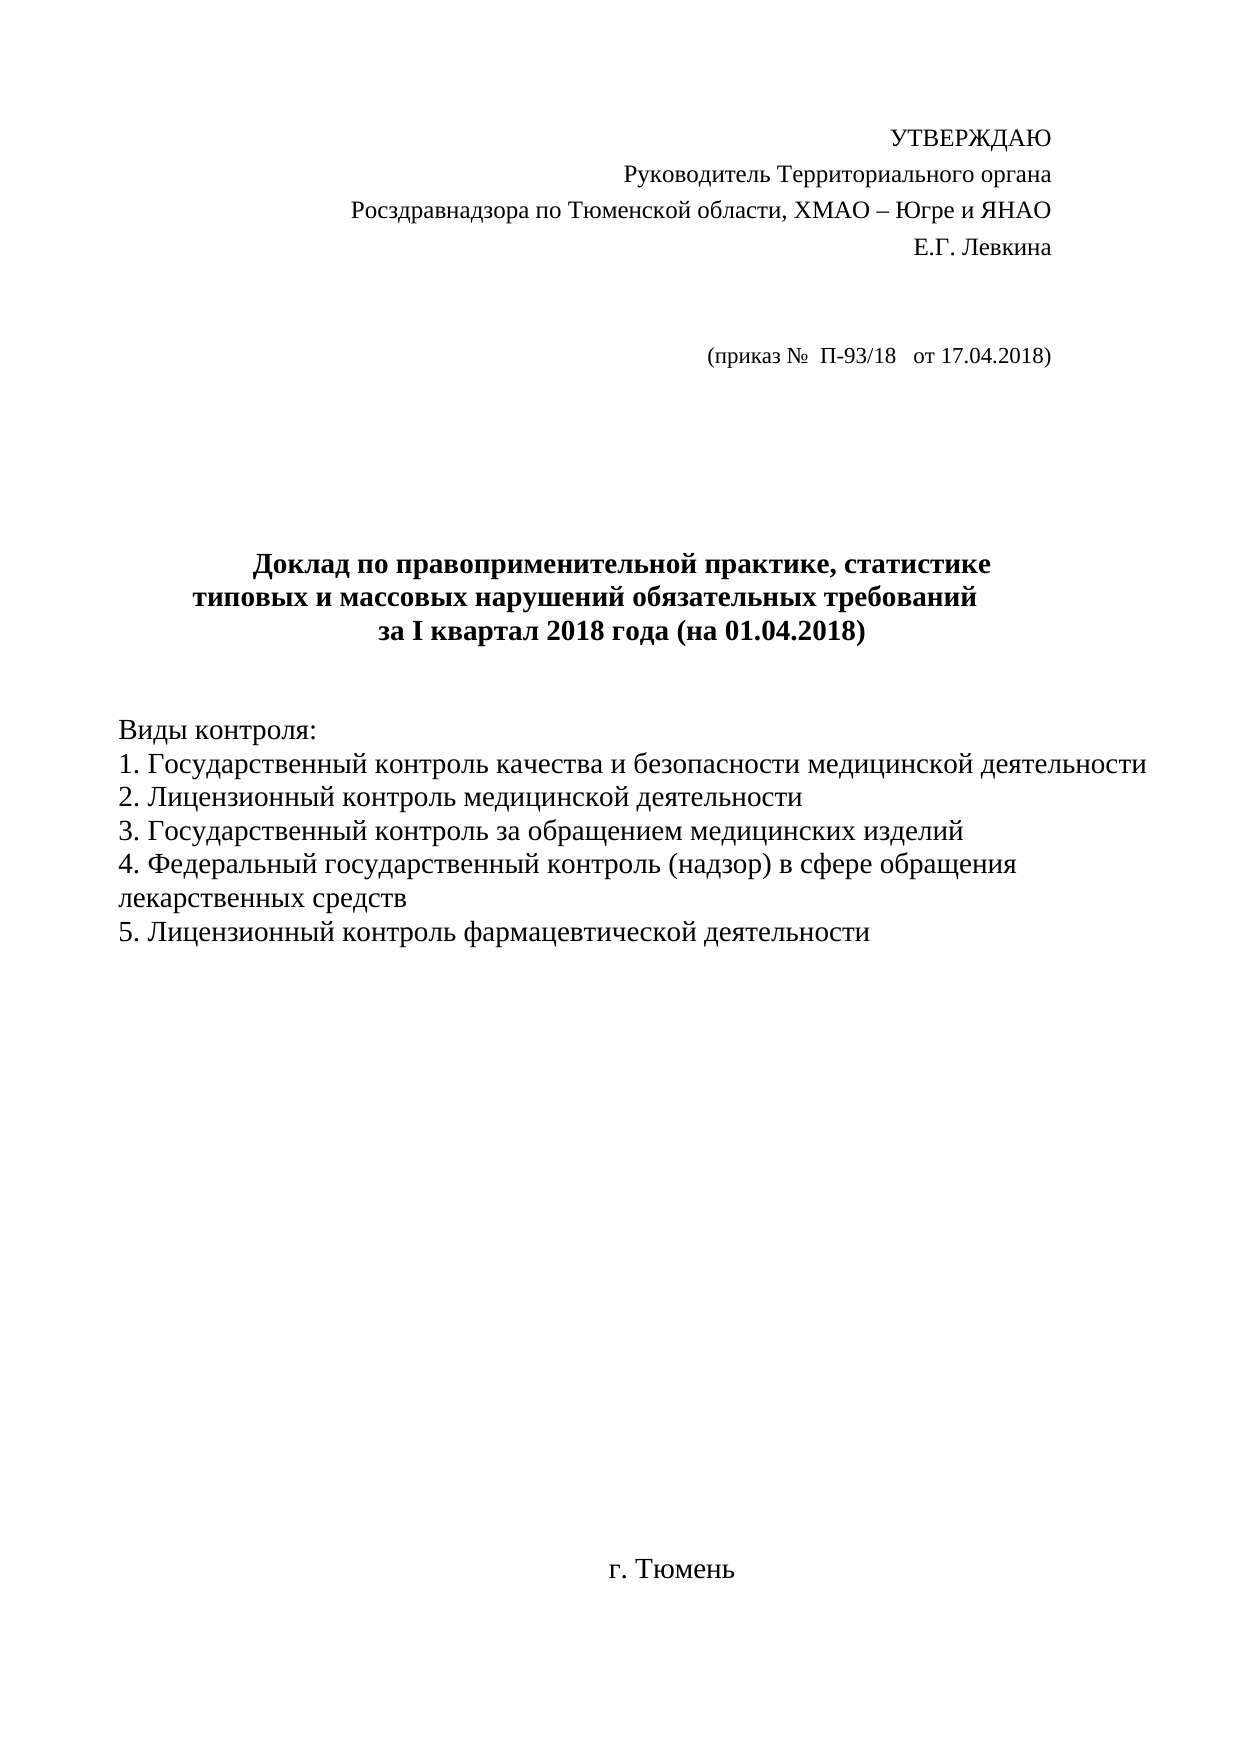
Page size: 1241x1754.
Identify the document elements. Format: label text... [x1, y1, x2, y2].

text Руководитель Территориального органа [118, 154, 1052, 190]
text 5. Лицензионный контроль фармацевтической деятельности [118, 914, 1152, 947]
text (приказ № П-93/18 от 17.04.2018) [118, 334, 1052, 370]
text Доклад по правоприменительной практике, статистике типовых и массовых нарушений обязательных требований [118, 546, 1052, 613]
text 1. Государственный контроль качества и безопасности медицинской деятельности [118, 746, 1152, 779]
text Росздравнадзора по Тюменской области, ХМАО – Югре и ЯНАО [118, 190, 1052, 226]
text 3. Государственный контроль за обращением медицинских изделий [118, 813, 1152, 847]
text УТВЕРЖДАЮ [118, 118, 1052, 154]
text Е.Г. Левкина [118, 226, 1052, 262]
text 4. Федеральный государственный контроль (надзор) в сфере обращения лекарственных средств [118, 847, 1152, 914]
text г. Тюмень [118, 1551, 1152, 1585]
text за I квартал 2018 года (на 01.04.2018) [118, 613, 1052, 646]
text Виды контроля: [118, 712, 1152, 746]
text 2. Лицензионный контроль медицинской деятельности [118, 779, 1152, 813]
